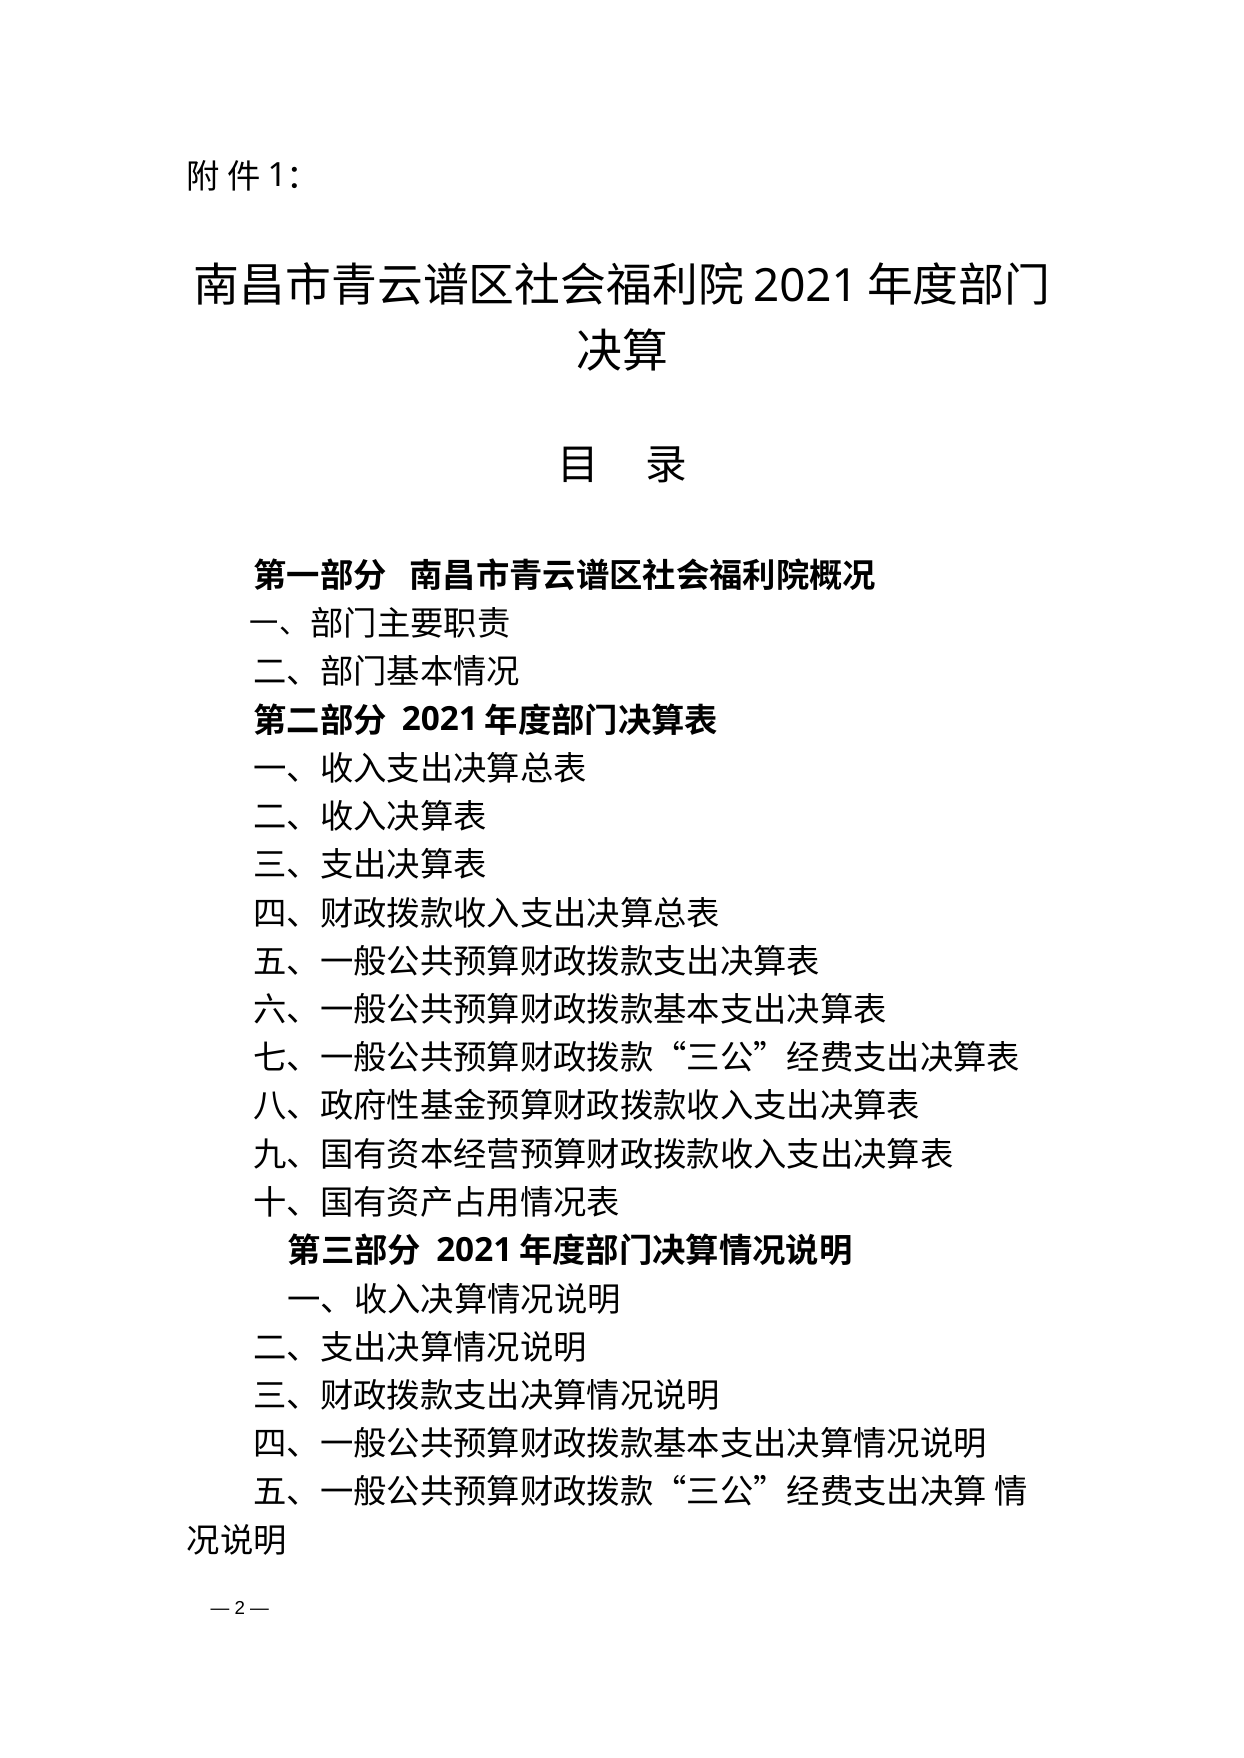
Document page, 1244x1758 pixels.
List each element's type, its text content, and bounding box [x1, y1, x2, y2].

text 五、一般公共预算财政拨款“三公”经费支出决算 情况说明 [187, 1465, 1057, 1562]
text 一、收入决算情况说明 [253, 1272, 1057, 1321]
text 第二部分 2021年度部门决算表 [187, 693, 1057, 742]
text 三、财政拨款支出决算情况说明 [187, 1369, 1057, 1417]
text 七、一般公共预算财政拨款“三公”经费支出决算表 [187, 1031, 1057, 1079]
text 三、支出决算表 [187, 838, 1057, 886]
text 二、部门基本情况 [187, 645, 1057, 693]
text 二、收入决算表 [187, 790, 1057, 838]
text 南昌市青云谱区社会福利院2021年度部门决算 [187, 248, 1057, 381]
text 五、一般公共预算财政拨款支出决算表 [187, 934, 1057, 983]
text 四、一般公共预算财政拨款基本支出决算情况说明 [187, 1417, 1057, 1465]
text 一、收入支出决算总表 [187, 742, 1057, 790]
text 四、财政拨款收入支出决算总表 [187, 886, 1057, 934]
text 一、部门主要职责 [187, 597, 1057, 645]
text 九、国有资本经营预算财政拨款收入支出决算表 [187, 1127, 1057, 1176]
text 第三部分 2021年度部门决算情况说明 [253, 1224, 1057, 1272]
text 附 件1： [187, 149, 1057, 198]
text 十、国有资产占用情况表 [187, 1176, 1057, 1224]
text 八、政府性基金预算财政拨款收入支出决算表 [187, 1079, 1057, 1127]
text 二、支出决算情况说明 [187, 1321, 1057, 1369]
text 六、一般公共预算财政拨款基本支出决算表 [187, 983, 1057, 1031]
text 目 录 [187, 431, 1057, 492]
text 第一部分 南昌市青云谱区社会福利院概况 [187, 548, 1057, 597]
